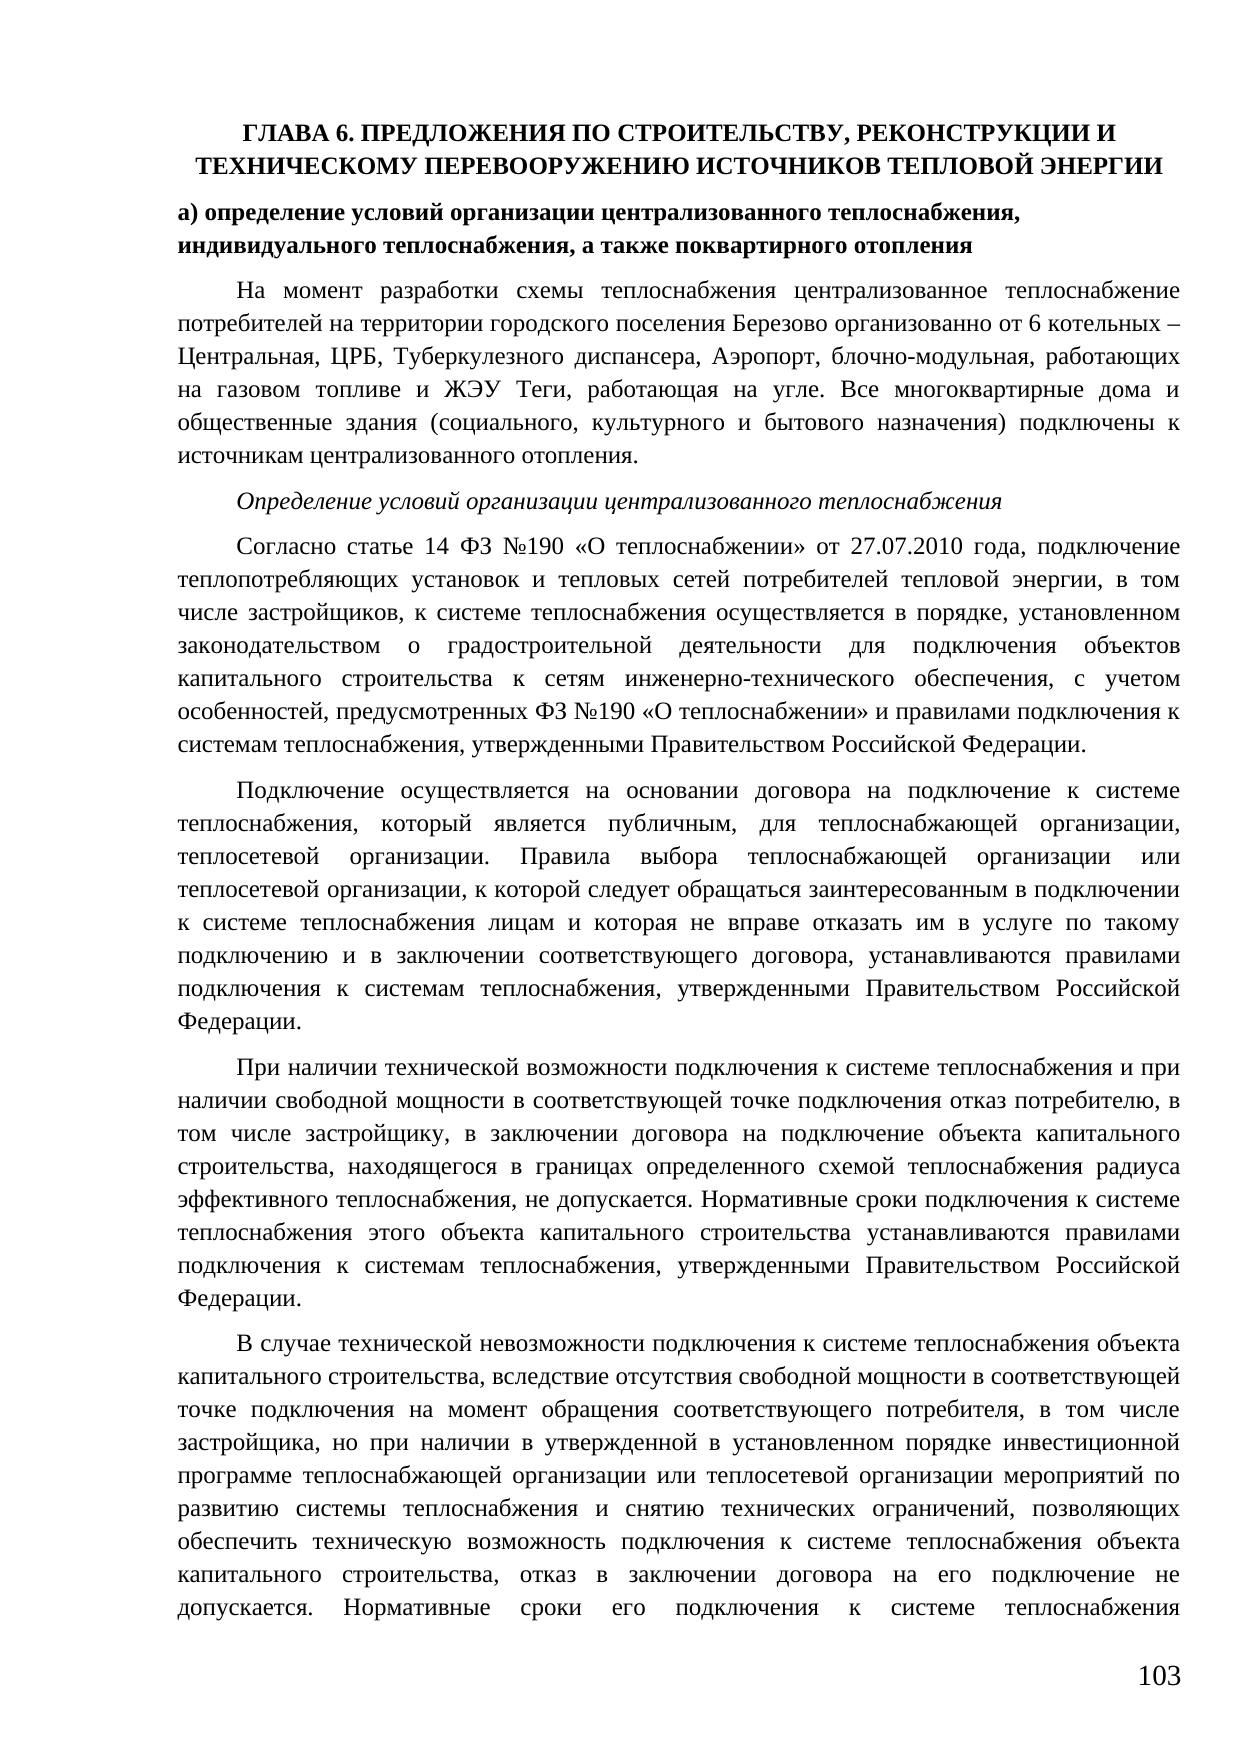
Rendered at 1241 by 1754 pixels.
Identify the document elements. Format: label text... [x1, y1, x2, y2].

text На момент разработки схемы теплоснабжения централизованное теплоснабжение потребителей на территории городского поселения Березово организованно от 6 котельных – Центральная, ЦРБ, Туберкулезного диспансера, Аэропорт, блочно-модульная, работающих на газовом топливе и ЖЭУ Теги, работающая на угле. Все многоквартирные дома и общественные здания (социального, культурного и бытового назначения) подключены к источникам централизованного отопления. [177, 275, 1181, 469]
subtitle ГЛАВА 6. ПРЕДЛОЖЕНИЯ ПО СТРОИТЕЛЬСТВУ, РЕКОНСТРУКЦИИ И ТЕХНИЧЕСКОМУ ПЕРЕВООРУЖЕНИЮ ИСТОЧНИКОВ ТЕПЛОВОЙ ЭНЕРГИИ [177, 118, 1181, 180]
text Определение условий организации централизованного теплоснабжения [177, 486, 1181, 514]
text Согласно статье 14 ФЗ №190 «О теплоснабжении» от 27.07.2010 года, подключение теплопотребляющих установок и тепловых сетей потребителей тепловой энергии, в том числе застройщиков, к системе теплоснабжения осуществляется в порядке, установленном законодательством о градостроительной деятельности для подключения объектов капитального строительства к сетям инженерно-технического обеспечения, с учетом особенностей, предусмотренных ФЗ №190 «О теплоснабжении» и правилами подключения к системам теплоснабжения, утвержденными Правительством Российской Федерации. [177, 531, 1181, 758]
text При наличии технической возможности подключения к системе теплоснабжения и при наличии свободной мощности в соответствующей точке подключения отказ потребителю, в том числе застройщику, в заключении договора на подключение объекта капитального строительства, находящегося в границах определенного схемой теплоснабжения радиуса эффективного теплоснабжения, не допускается. Нормативные сроки подключения к системе теплоснабжения этого объекта капитального строительства устанавливаются правилами подключения к системам теплоснабжения, утвержденными Правительством Российской Федерации. [177, 1052, 1181, 1312]
text Подключение осуществляется на основании договора на подключение к системе теплоснабжения, который является публичным, для теплоснабжающей организации, теплосетевой организации. Правила выбора теплоснабжающей организации или теплосетевой организации, к которой следует обращаться заинтересованным в подключении к системе теплоснабжения лицам и которая не вправе отказать им в услуге по такому подключению и в заключении соответствующего договора, устанавливаются правилами подключения к системам теплоснабжения, утвержденными Правительством Российской Федерации. [177, 775, 1181, 1035]
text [177, 1328, 1181, 1621]
subtitle а) определение условий организации централизованного теплоснабжения, индивидуального теплоснабжения, а также поквартирного отопления [177, 197, 1181, 258]
